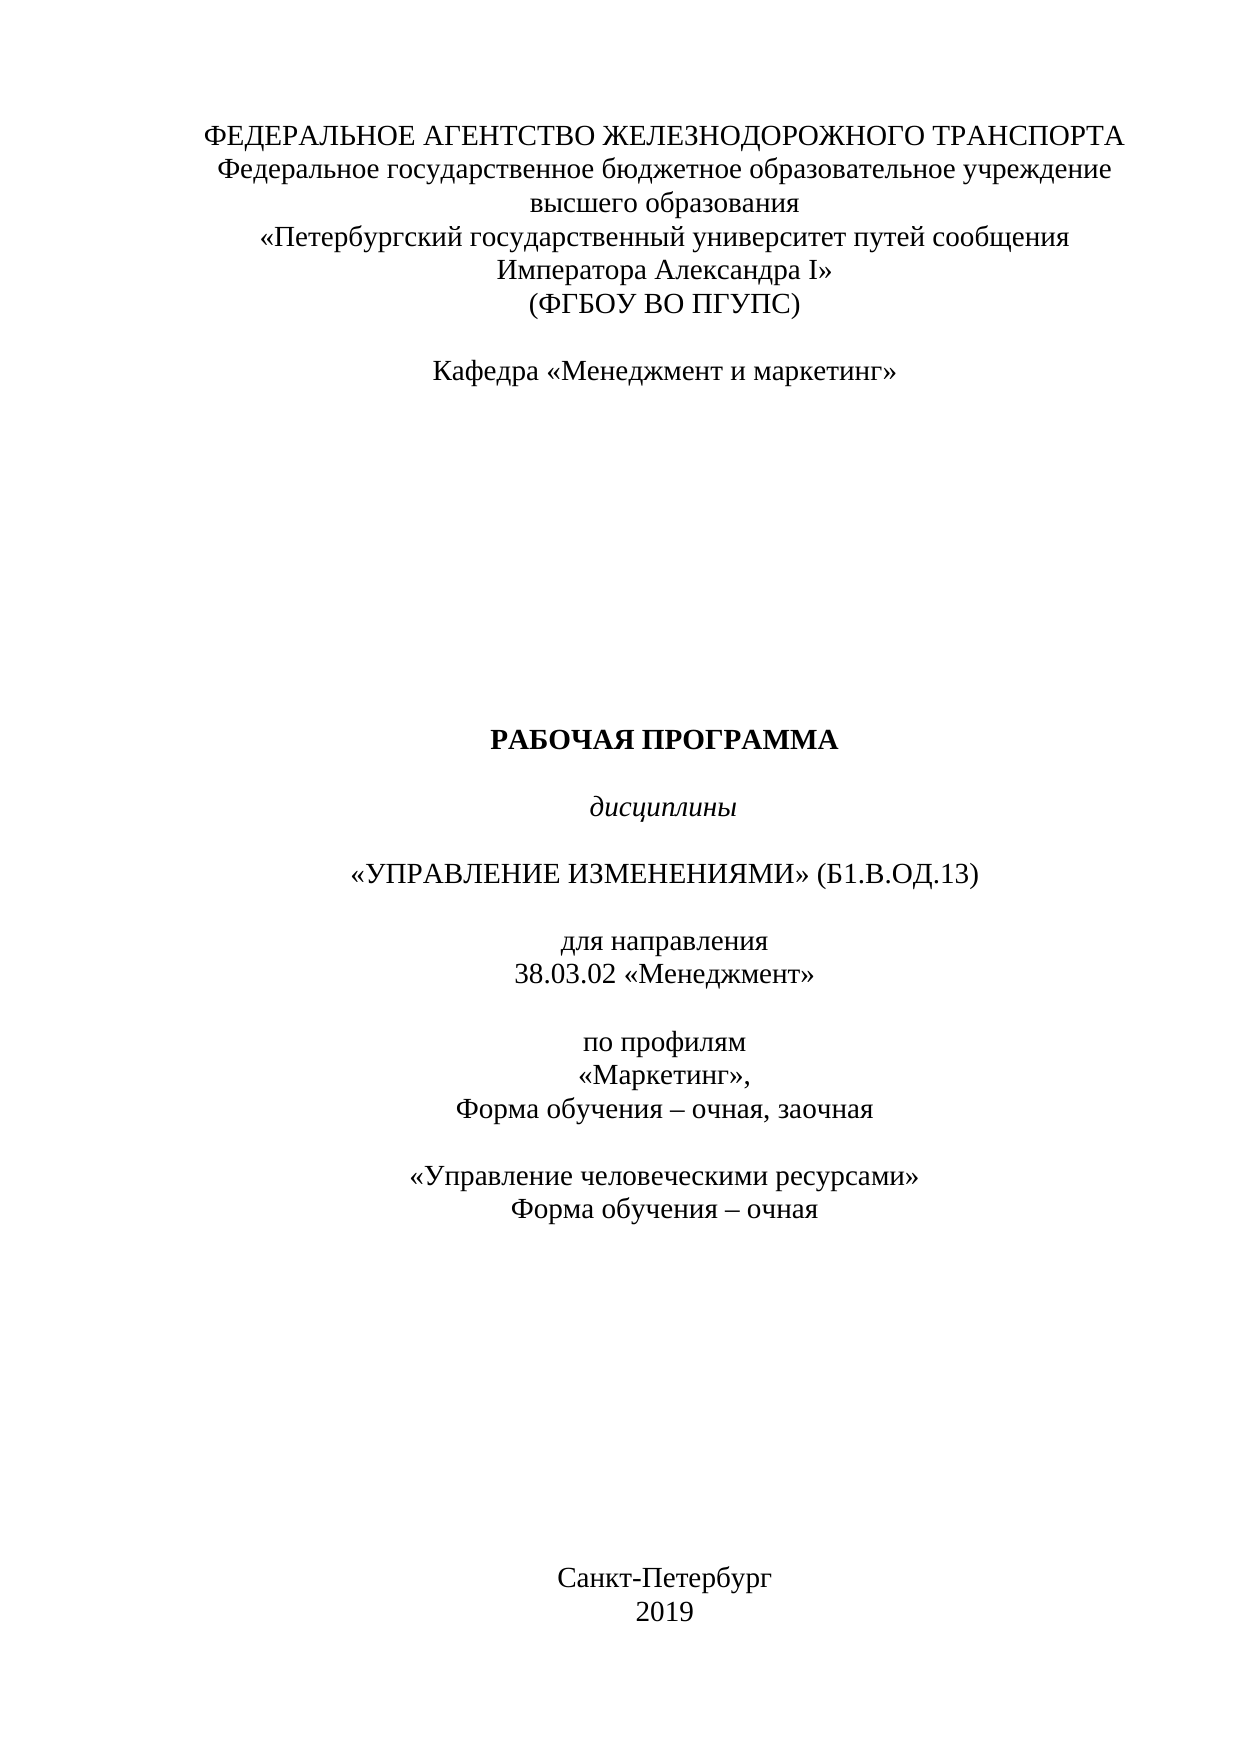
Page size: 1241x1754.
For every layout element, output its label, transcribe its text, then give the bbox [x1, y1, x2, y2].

text «Петербургский государственный университет путей сообщения [177, 219, 1152, 252]
text «Маркетинг», [177, 1057, 1152, 1091]
text РАБОЧАЯ ПРОГРАММА [177, 722, 1152, 755]
text для направления [177, 923, 1152, 957]
text по профилям [177, 1024, 1152, 1057]
text 2019 [177, 1594, 1152, 1627]
text дисциплины [177, 789, 1152, 822]
text Форма обучения – очная, заочная [177, 1091, 1152, 1124]
text 38.03.02 «Менеджмент» [177, 957, 1152, 990]
text Кафедра «Менеджмент и маркетинг» [177, 353, 1152, 386]
text ФЕДЕРАЛЬНОЕ АГЕНТСТВО ЖЕЛЕЗНОДОРОЖНОГО ТРАНСПОРТА [177, 118, 1152, 152]
text Федеральное государственное бюджетное образовательное учреждение [177, 152, 1152, 185]
text Санкт-Петербург [177, 1560, 1152, 1594]
text «Управление человеческими ресурсами» [177, 1158, 1152, 1191]
text Форма обучения – очная [177, 1191, 1152, 1225]
text высшего образования [177, 185, 1152, 219]
text «УПРАВЛЕНИЕ ИЗМЕНЕНИЯМИ» (Б1.В.ОД.13) [177, 856, 1152, 889]
text (ФГБОУ ВО ПГУПС) [177, 286, 1152, 319]
text Императора Александра I» [177, 252, 1152, 286]
